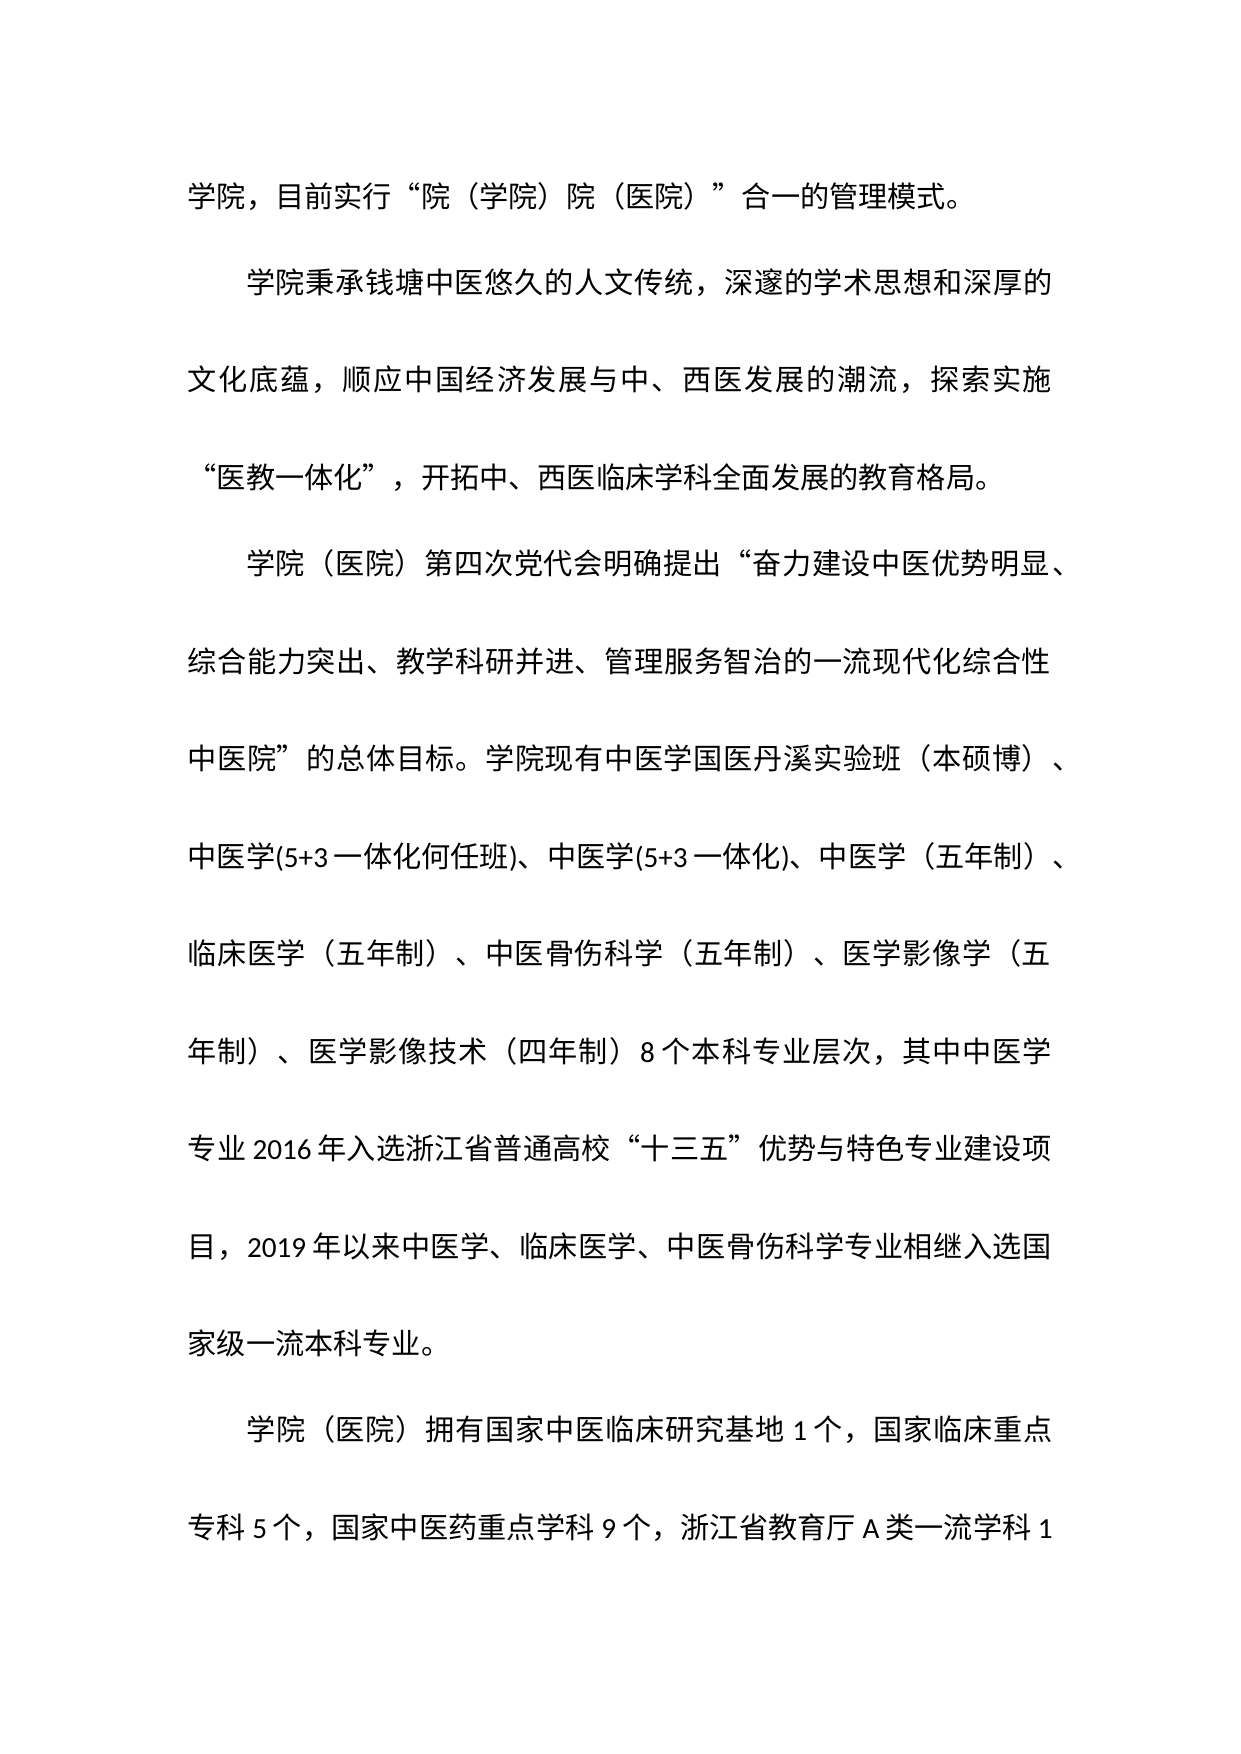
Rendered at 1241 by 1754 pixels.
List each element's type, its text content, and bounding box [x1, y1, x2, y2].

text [187, 1395, 1053, 1558]
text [187, 162, 1053, 227]
text 学院秉承钱塘中医悠久的人文传统，深邃的学术思想和深厚的文化底蕴，顺应中国经济发展与中、西医发展的潮流，探索实施“医教一体化”，开拓中、西医临床学科全面发展的教育格局。 [187, 248, 1053, 508]
text 学院（医院）第四次党代会明确提出“奋力建设中医优势明显、综合能力突出、教学科研并进、管理服务智治的一流现代化综合性中医院”的总体目标。学院现有中医学国医丹溪实验班（本硕博）、中医学(5+3一体化何任班)、中医学(5+3一体化)、中医学（五年制）、临床医学（五年制）、中医骨伤科学（五年制）、医学影像学（五年制）、医学影像技术（四年制）8个本科专业层次，其中中医学专业2016年入选浙江省普通高校“十三五”优势与特色专业建设项目，2019年以来中医学、临床医学、中医骨伤科学专业相继入选国家级一流本科专业。 [187, 529, 1053, 1374]
